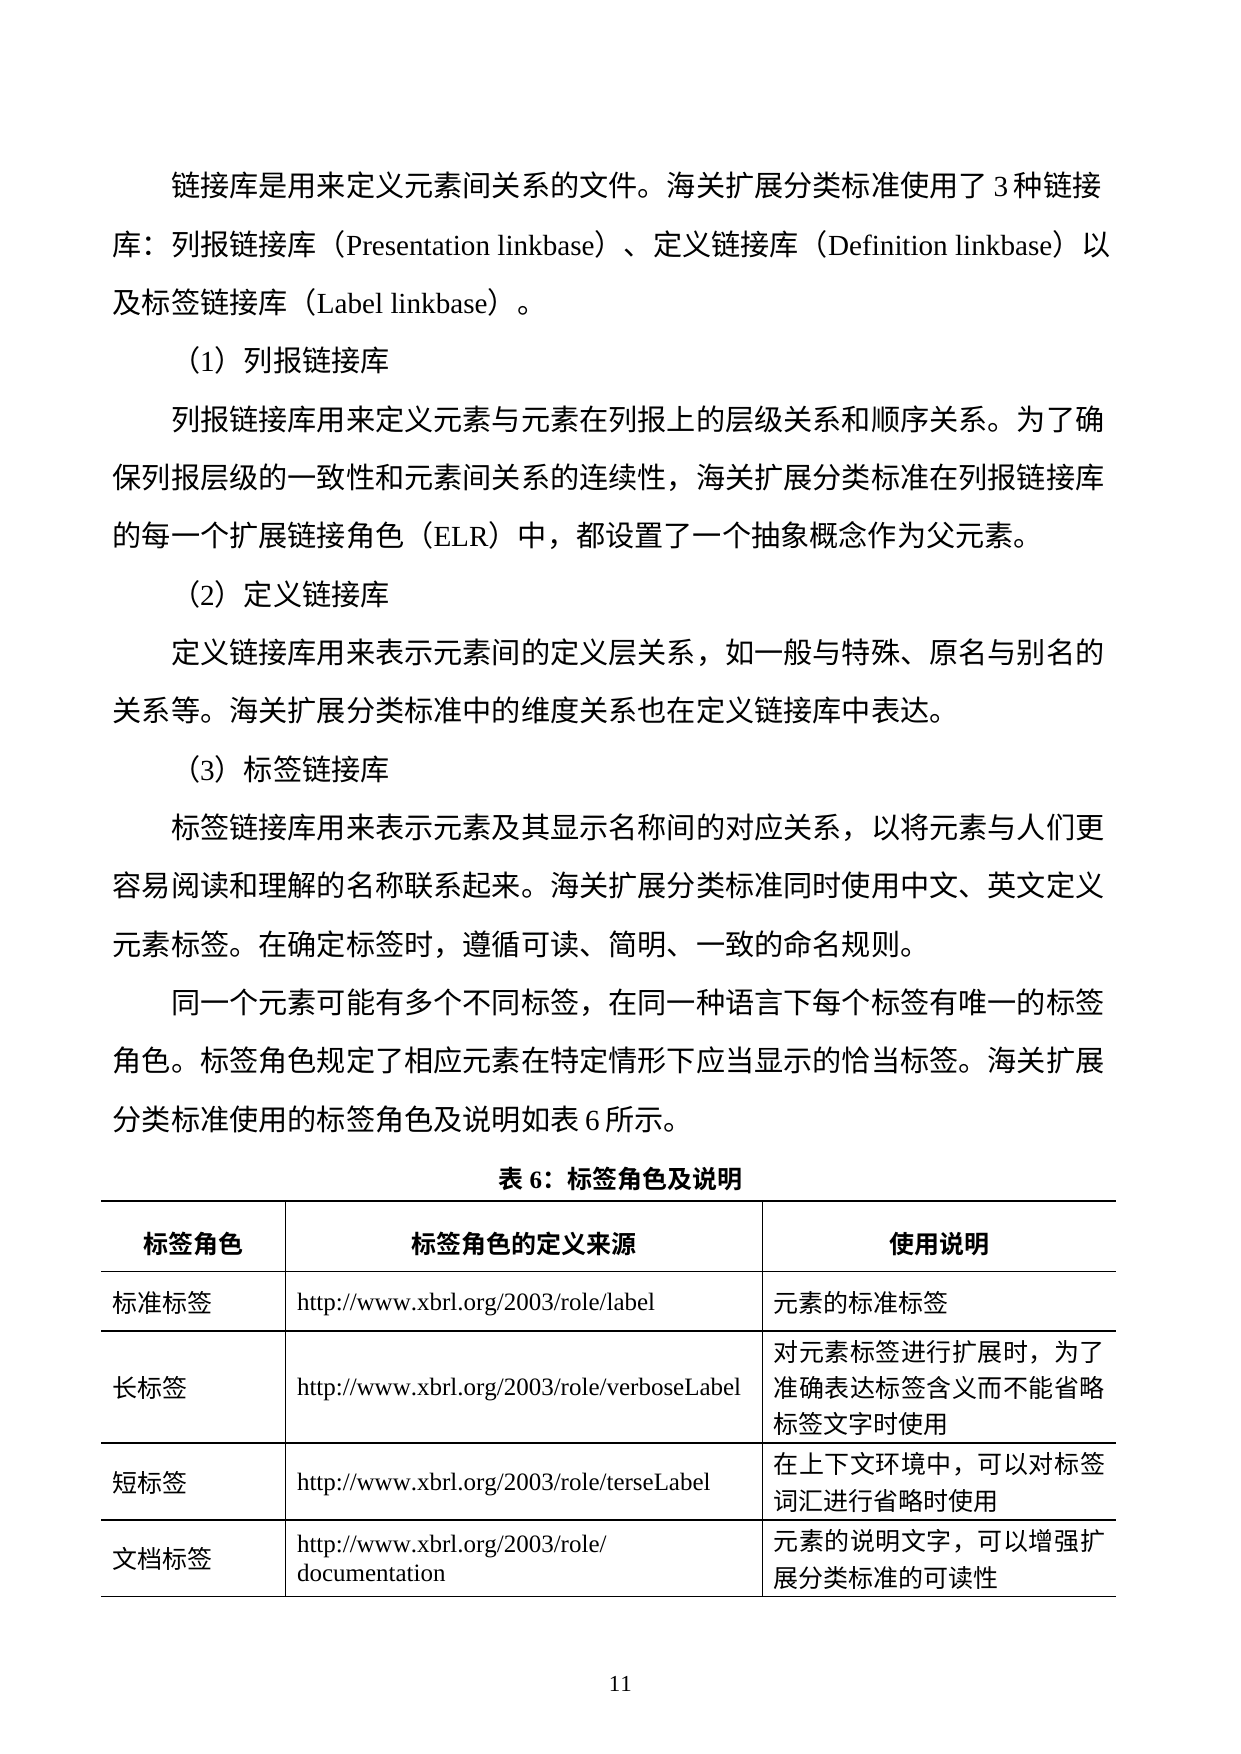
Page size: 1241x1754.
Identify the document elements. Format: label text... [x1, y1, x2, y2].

text 同一个元素可能有多个不同标签，在同一种语言下每个标签有唯一的标签角色。标签角色规定了相应元素在特定情形下应当显示的恰当标签。海关扩展分类标准使用的标签角色及说明如表6所示。 [112, 967, 1128, 1142]
table_cell 短标签 [101, 1444, 285, 1519]
text 定义链接库用来表示元素间的定义层关系，如一般与特殊、原名与别名的关系等。海关扩展分类标准中的维度关系也在定义链接库中表达。 [112, 617, 1128, 733]
text （1）列报链接库 [112, 325, 1128, 383]
table_cell 元素的标准标签 [763, 1272, 1116, 1330]
table_cell 标准标签 [101, 1272, 285, 1330]
table_cell http://www.xbrl.org/2003/role/label [286, 1272, 762, 1330]
text 标签链接库用来表示元素及其显示名称间的对应关系，以将元素与人们更容易阅读和理解的名称联系起来。海关扩展分类标准同时使用中文、英文定义元素标签。在确定标签时，遵循可读、简明、一致的命名规则。 [112, 792, 1128, 967]
text （2）定义链接库 [112, 558, 1128, 617]
table_cell http://www.xbrl.org/2003/role/documentation [286, 1521, 762, 1596]
table_cell http://www.xbrl.org/2003/role/verboseLabel [286, 1332, 762, 1442]
text 链接库是用来定义元素间关系的文件。海关扩展分类标准使用了3种链接库：列报链接库（Presentation linkbase）、定义链接库（Definition linkbase）以及标签链接库（Label linkbase）。 [112, 150, 1128, 325]
table_cell 在上下文环境中，可以对标签词汇进行省略时使用 [763, 1444, 1116, 1519]
text 表 6：标签角色及说明 [112, 1142, 1128, 1200]
table_header 使用说明 [763, 1202, 1116, 1271]
text （3）标签链接库 [112, 733, 1128, 792]
table_cell 元素的说明文字，可以增强扩展分类标准的可读性 [763, 1521, 1116, 1596]
table_header 标签角色 [101, 1202, 285, 1271]
table_cell http://www.xbrl.org/2003/role/terseLabel [286, 1444, 762, 1519]
table_cell 长标签 [101, 1332, 285, 1442]
table_cell 对元素标签进行扩展时，为了准确表达标签含义而不能省略标签文字时使用 [763, 1332, 1116, 1442]
table_header 标签角色的定义来源 [286, 1202, 762, 1271]
table_cell 文档标签 [101, 1521, 285, 1596]
text 列报链接库用来定义元素与元素在列报上的层级关系和顺序关系。为了确保列报层级的一致性和元素间关系的连续性，海关扩展分类标准在列报链接库的每一个扩展链接角色（ELR）中，都设置了一个抽象概念作为父元素。 [112, 383, 1128, 558]
